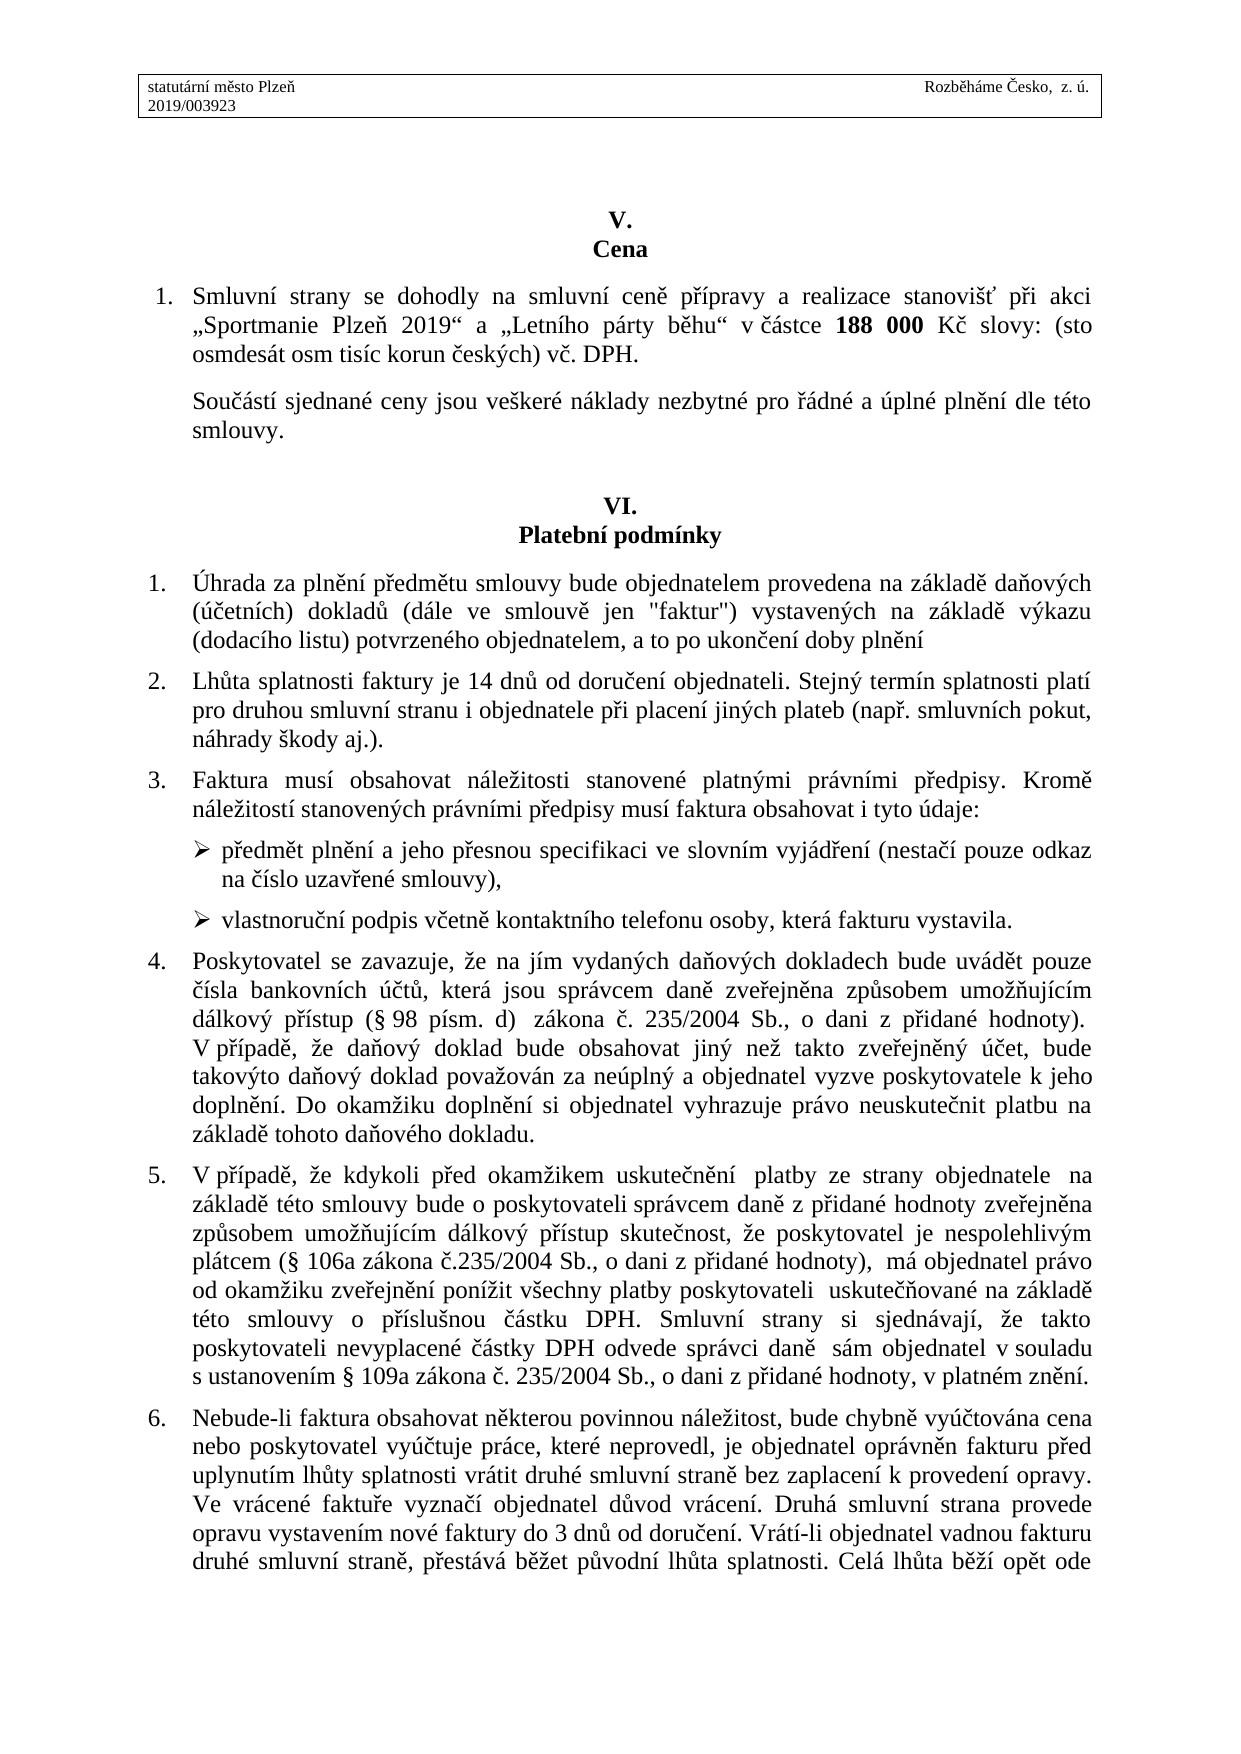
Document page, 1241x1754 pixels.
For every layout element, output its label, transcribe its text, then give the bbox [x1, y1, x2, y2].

list předmět plnění a jeho přesnou specifikaci ve slovním vyjádření (nestačí pouze odkaz na číslo uzavřené smlouvy), [192, 835, 1093, 893]
text Platební podmínky [148, 520, 1093, 549]
list Poskytovatel se zavazuje, že na jím vydaných daňových dokladech bude uvádět pouze čísla bankovních účtů, která jsou správcem daně zveřejněna způsobem umožňujícím dálkový přístup (§ 98 písm. d) zákona č. 235/2004 Sb., o dani z přidané hodnoty). V případě, že daňový doklad bude obsahovat jiný než takto zveřejněný účet, bude takovýto daňový doklad považován za neúplný a objednatel vyzve poskytovatele k jeho doplnění. Do okamžiku doplnění si objednatel vyhrazuje právo neuskutečnit platbu na základě tohoto daňového dokladu. [148, 946, 1093, 1148]
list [148, 1403, 1093, 1575]
text VI. [148, 491, 1093, 520]
text V. [148, 205, 1093, 234]
text Součástí sjednané ceny jsou veškeré náklady nezbytné pro řádné a úplné plnění dle této smlouvy. [192, 386, 1093, 444]
list Úhrada za plnění předmětu smlouvy bude objednatelem provedena na základě daňových (účetních) dokladů (dále ve smlouvě jen "faktur") vystavených na základě výkazu (dodacího listu) potvrzeného objednatelem, a to po ukončení doby plnění [148, 568, 1093, 654]
subtitle Smluvní strany se dohodly na smluvní ceně přípravy a realizace stanovišť při akci „Sportmanie Plzeň 2019“ a „Letního párty běhu“ v částce 188 000 Kč slovy: (sto osmdesát osm tisíc korun českých) vč. DPH. [154, 281, 1093, 368]
text Cena [148, 234, 1093, 263]
list Faktura musí obsahovat náležitosti stanovené platnými právními předpisy. Kromě náležitostí stanovených právními předpisy musí faktura obsahovat i tyto údaje: [148, 765, 1093, 823]
list V případě, že kdykoli před okamžikem uskutečnění platby ze strany objednatele na základě této smlouvy bude o poskytovateli správcem daně z přidané hodnoty zveřejněna způsobem umožňujícím dálkový přístup skutečnost, že poskytovatel je nespolehlivým plátcem (§ 106a zákona č.235/2004 Sb., o dani z přidané hodnoty), má objednatel právo od okamžiku zveřejnění ponížit všechny platby poskytovateli uskutečňované na základě této smlouvy o příslušnou částku DPH. Smluvní strany si sjednávají, že takto poskytovateli nevyplacené částky DPH odvede správci daně sám objednatel v souladu s ustanovením § 109a zákona č. 235/2004 Sb., o dani z přidané hodnoty, v platném znění. [148, 1160, 1093, 1390]
list Lhůta splatnosti faktury je 14 dnů od doručení objednateli. Stejný termín splatnosti platí pro druhou smluvní stranu i objednatele při placení jiných plateb (např. smluvních pokut, náhrady škody aj.). [148, 666, 1093, 753]
list vlastnoruční podpis včetně kontaktního telefonu osoby, která fakturu vystavila. [192, 905, 1093, 934]
